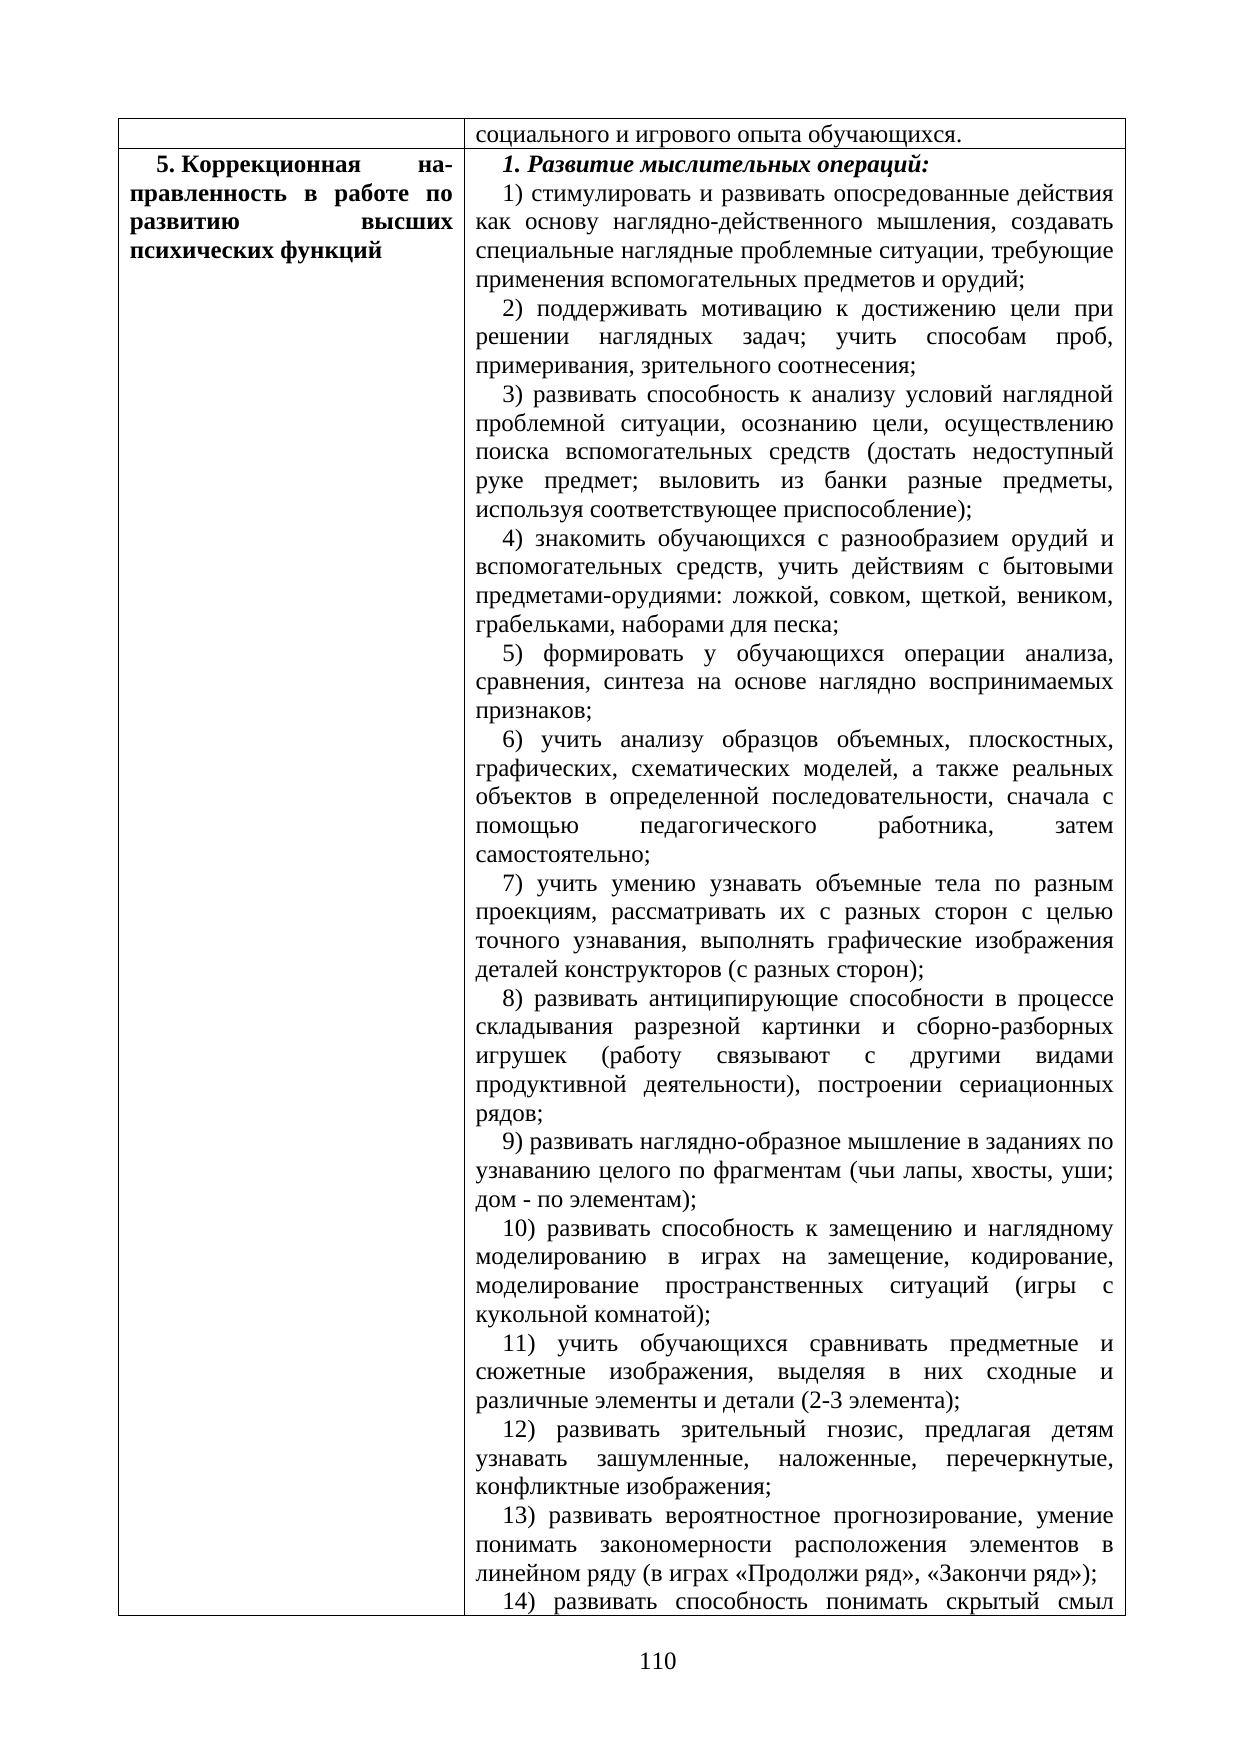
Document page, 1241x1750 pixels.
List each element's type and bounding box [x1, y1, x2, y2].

table_cell [119, 119, 464, 148]
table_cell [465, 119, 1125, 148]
table_cell [119, 149, 464, 1615]
table_cell [465, 149, 1125, 1615]
